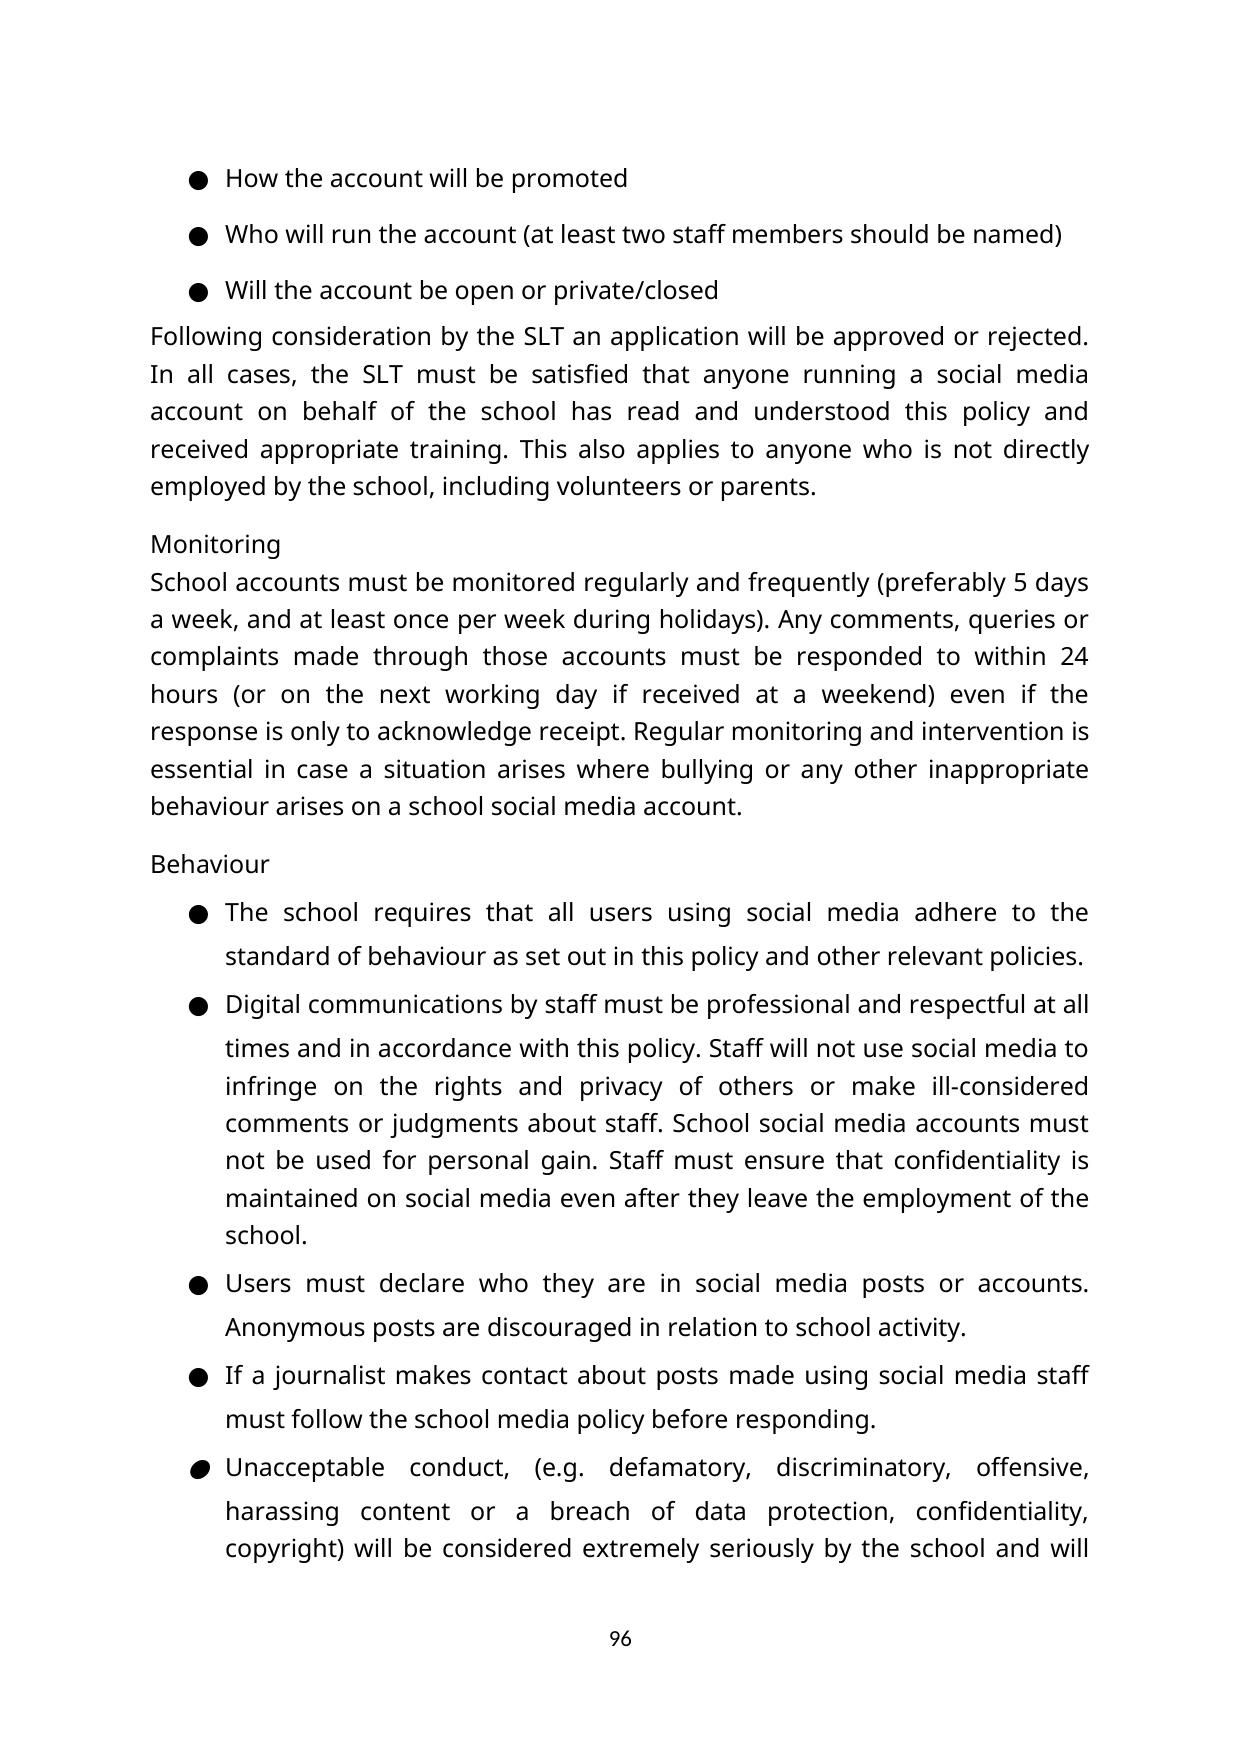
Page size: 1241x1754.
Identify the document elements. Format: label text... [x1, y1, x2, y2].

list If a journalist makes contact about posts made using social media staff must follow the school media policy before responding. [187, 1347, 1090, 1436]
list Who will run the account (at least two staff members should be named) [187, 206, 1090, 258]
text Monitoring [150, 527, 1090, 561]
list The school requires that all users using social media adhere to the standard of behaviour as set out in this policy and other relevant policies. [187, 884, 1090, 973]
text Behaviour [150, 847, 1090, 881]
text School accounts must be monitored regularly and frequently (preferably 5 days a week, and at least once per week during holidays). Any comments, queries or complaints made through those accounts must be responded to within 24 hours (or on the next working day if received at a weekend) even if the response is only to acknowledge receipt. Regular monitoring and intervention is essential in case a situation arises where bullying or any other inappropriate behaviour arises on a school social media account. [150, 564, 1090, 823]
text Following consideration by the SLT an application will be approved or rejected. In all cases, the SLT must be satisfied that anyone running a social media account on behalf of the school has read and understood this policy and received appropriate training. This also applies to anyone who is not directly employed by the school, including volunteers or parents. [150, 319, 1090, 503]
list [187, 1439, 1090, 1565]
list Will the account be open or private/closed [187, 263, 1090, 314]
list How the account will be promoted [187, 150, 1090, 201]
list Users must declare who they are in social media posts or accounts. Anonymous posts are discouraged in relation to school activity. [187, 1255, 1090, 1344]
list Digital communications by staff must be professional and respectful at all times and in accordance with this policy. Staff will not use social media to infringe on the rights and privacy of others or make ill-considered comments or judgments about staff. School social media accounts must not be used for personal gain. Staff must ensure that confidentiality is maintained on social media even after they leave the employment of the school. [187, 976, 1090, 1252]
